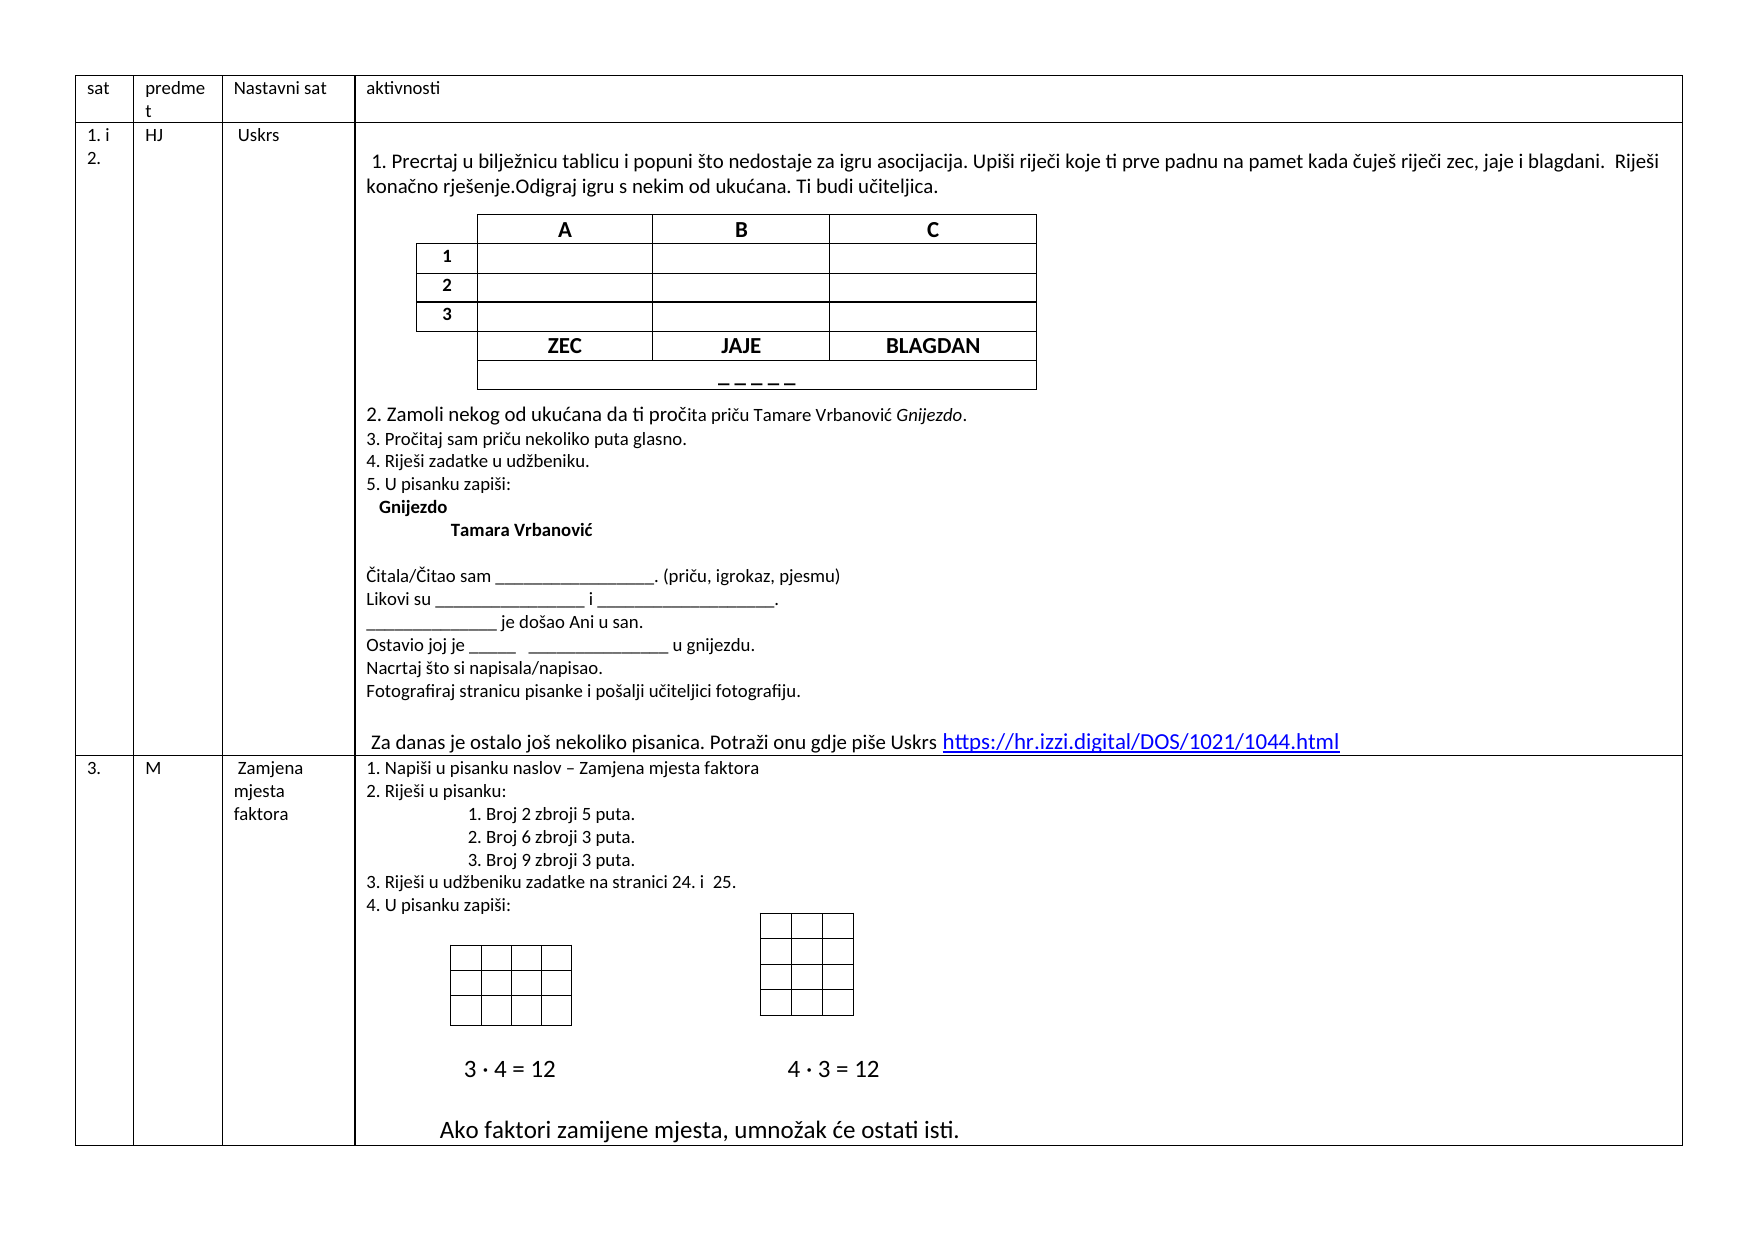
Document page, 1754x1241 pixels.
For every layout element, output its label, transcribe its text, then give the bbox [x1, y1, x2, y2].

table_header aktivnosti [356, 76, 1682, 122]
table_header sat [76, 76, 133, 122]
table_header Nastavni sat [223, 76, 354, 122]
table_cell 1. Precrtaj u bilježnicu tablicu i popuni što nedostaje za igru asocijacija. Upiši riječi koje ti prve padnu na pamet kada čuješ riječi zec, jaje i blagdani. Riješi konačno rješenje.Odigraj igru s nekim od ukućana. Ti budi učiteljica. 2. Zamoli nekog od ukućana da ti pročita priču Tamare Vrbanović Gnijezdo. 3. Pročitaj sam priču nekoliko puta glasno. 4. Riješi zadatke u udžbeniku. 5. U pisanku zapiši: Gnijezdo Tamara Vrbanović Čitala/Čitao sam _________________. (priču, igrokaz, pjesmu) Likovi su ________________ i ___________________. ______________ je došao Ani u san. Ostavio joj je _____ _______________ u gnijezdu. Nacrtaj što si napisala/napisao. Fotografiraj stranicu pisanke i pošalji učiteljici fotografiju. Za danas je ostalo još nekoliko pisanica. Potraži onu gdje piše Uskrs https://hr.izzi.digital/DOS/1021/1044.html [356, 123, 1682, 755]
table_cell Uskrs [223, 123, 354, 755]
table_cell 1. i 2. [76, 123, 133, 755]
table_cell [223, 756, 354, 1145]
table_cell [356, 756, 1682, 1145]
table_cell HJ [134, 123, 222, 755]
table_header predmet [134, 76, 222, 122]
table_cell M [134, 756, 222, 1145]
table_cell 3. [76, 756, 133, 1145]
